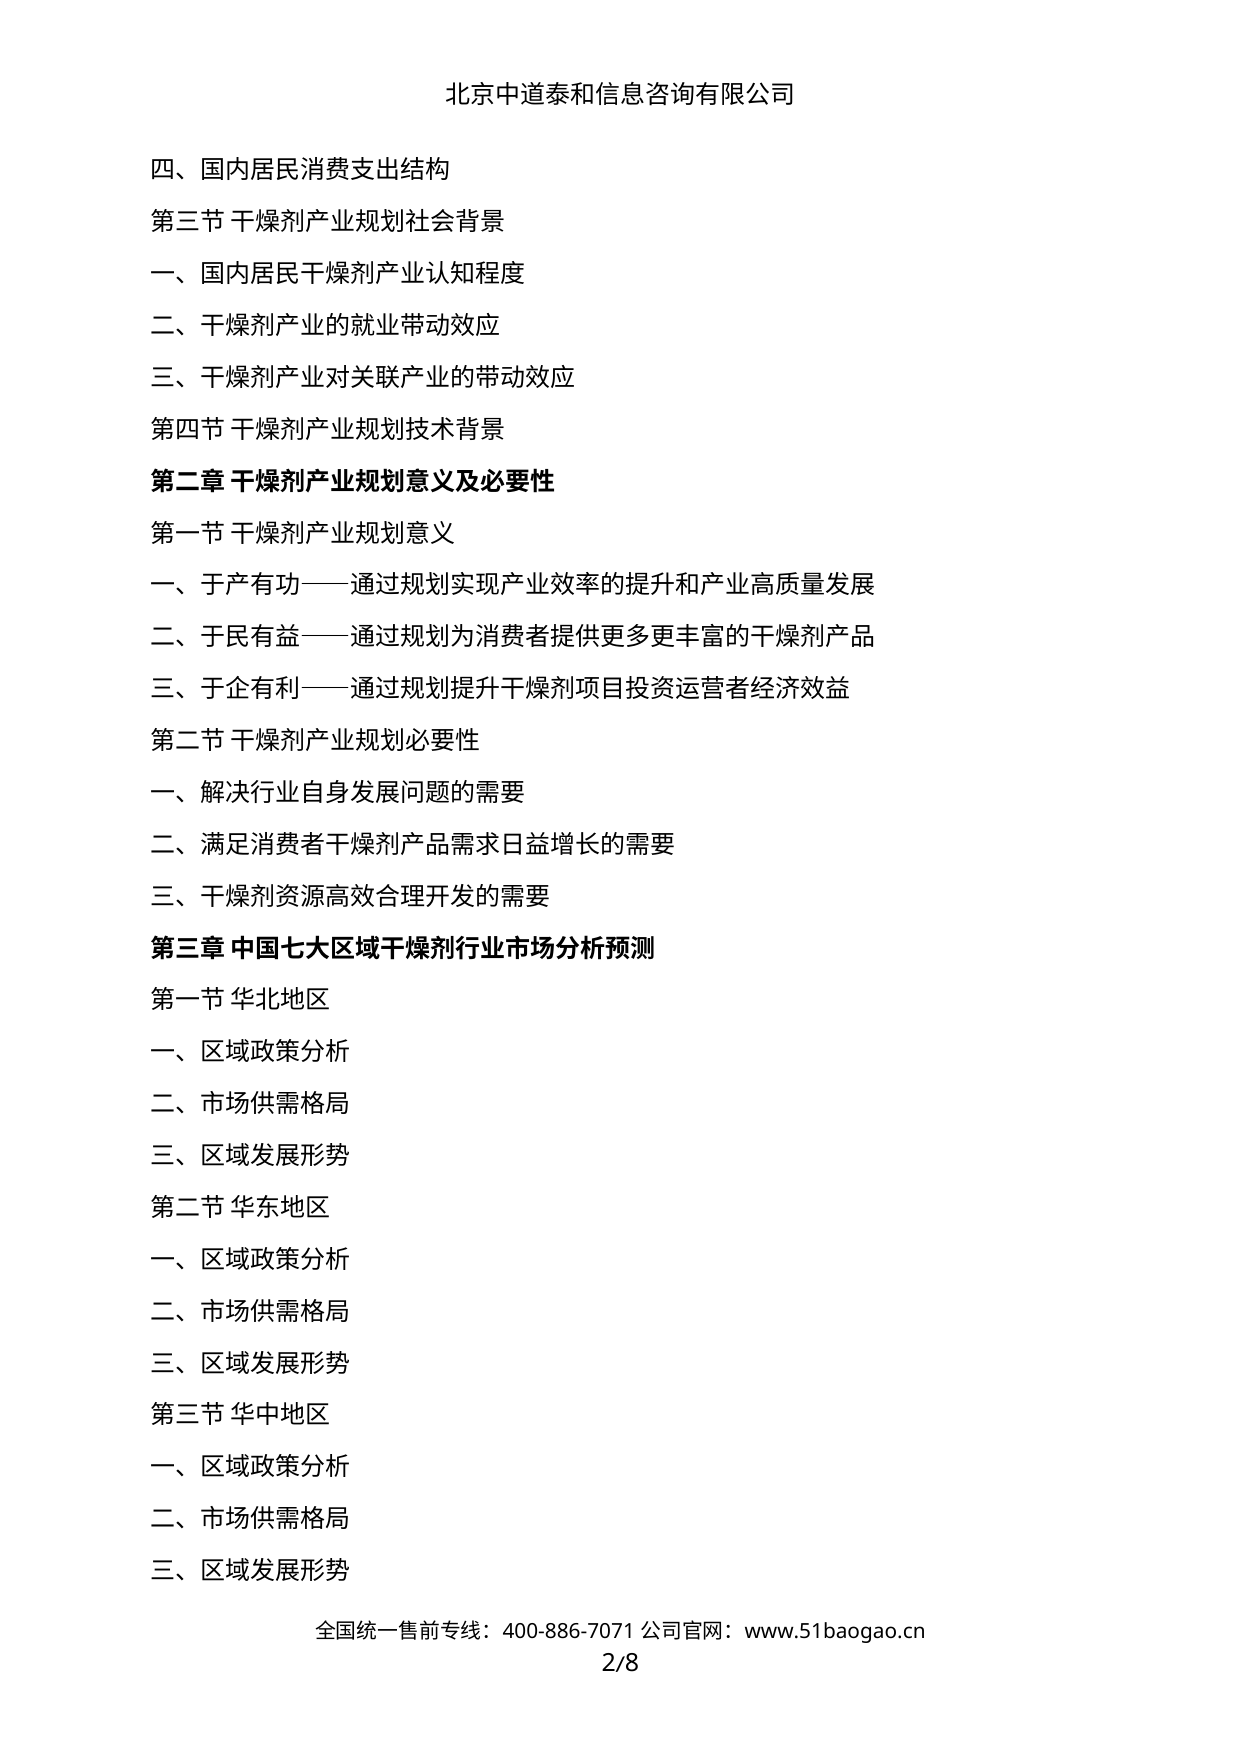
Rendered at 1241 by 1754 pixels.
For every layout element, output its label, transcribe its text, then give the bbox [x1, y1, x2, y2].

text 三、区域发展形势 [150, 1136, 1090, 1172]
text 第三节 干燥剂产业规划社会背景 [150, 202, 1090, 238]
text 一、国内居民干燥剂产业认知程度 [150, 254, 1090, 290]
text 一、区域政策分析 [150, 1447, 1090, 1483]
text 三、区域发展形势 [150, 1343, 1090, 1379]
text 三、干燥剂资源高效合理开发的需要 [150, 876, 1090, 912]
text 二、满足消费者干燥剂产品需求日益增长的需要 [150, 824, 1090, 861]
text 三、干燥剂产业对关联产业的带动效应 [150, 357, 1090, 394]
text 二、于民有益——通过规划为消费者提供更多更丰富的干燥剂产品 [150, 617, 1090, 653]
text 第三章 中国七大区域干燥剂行业市场分析预测 [150, 928, 1090, 964]
text 二、市场供需格局 [150, 1291, 1090, 1327]
text 二、市场供需格局 [150, 1499, 1090, 1535]
text 二、市场供需格局 [150, 1084, 1090, 1120]
text 第三节 华中地区 [150, 1395, 1090, 1431]
text 三、区域发展形势 [150, 1551, 1090, 1587]
text 第二节 华东地区 [150, 1187, 1090, 1224]
text 一、于产有功——通过规划实现产业效率的提升和产业高质量发展 [150, 565, 1090, 601]
text 第一节 干燥剂产业规划意义 [150, 513, 1090, 549]
text 第一节 华北地区 [150, 980, 1090, 1016]
text 一、区域政策分析 [150, 1032, 1090, 1068]
text 一、解决行业自身发展问题的需要 [150, 772, 1090, 809]
text 三、于企有利——通过规划提升干燥剂项目投资运营者经济效益 [150, 669, 1090, 705]
text 二、干燥剂产业的就业带动效应 [150, 306, 1090, 342]
text 一、区域政策分析 [150, 1239, 1090, 1276]
text 第四节 干燥剂产业规划技术背景 [150, 409, 1090, 446]
text 四、国内居民消费支出结构 [150, 150, 1090, 186]
text 第二章 干燥剂产业规划意义及必要性 [150, 461, 1090, 497]
text 第二节 干燥剂产业规划必要性 [150, 721, 1090, 757]
